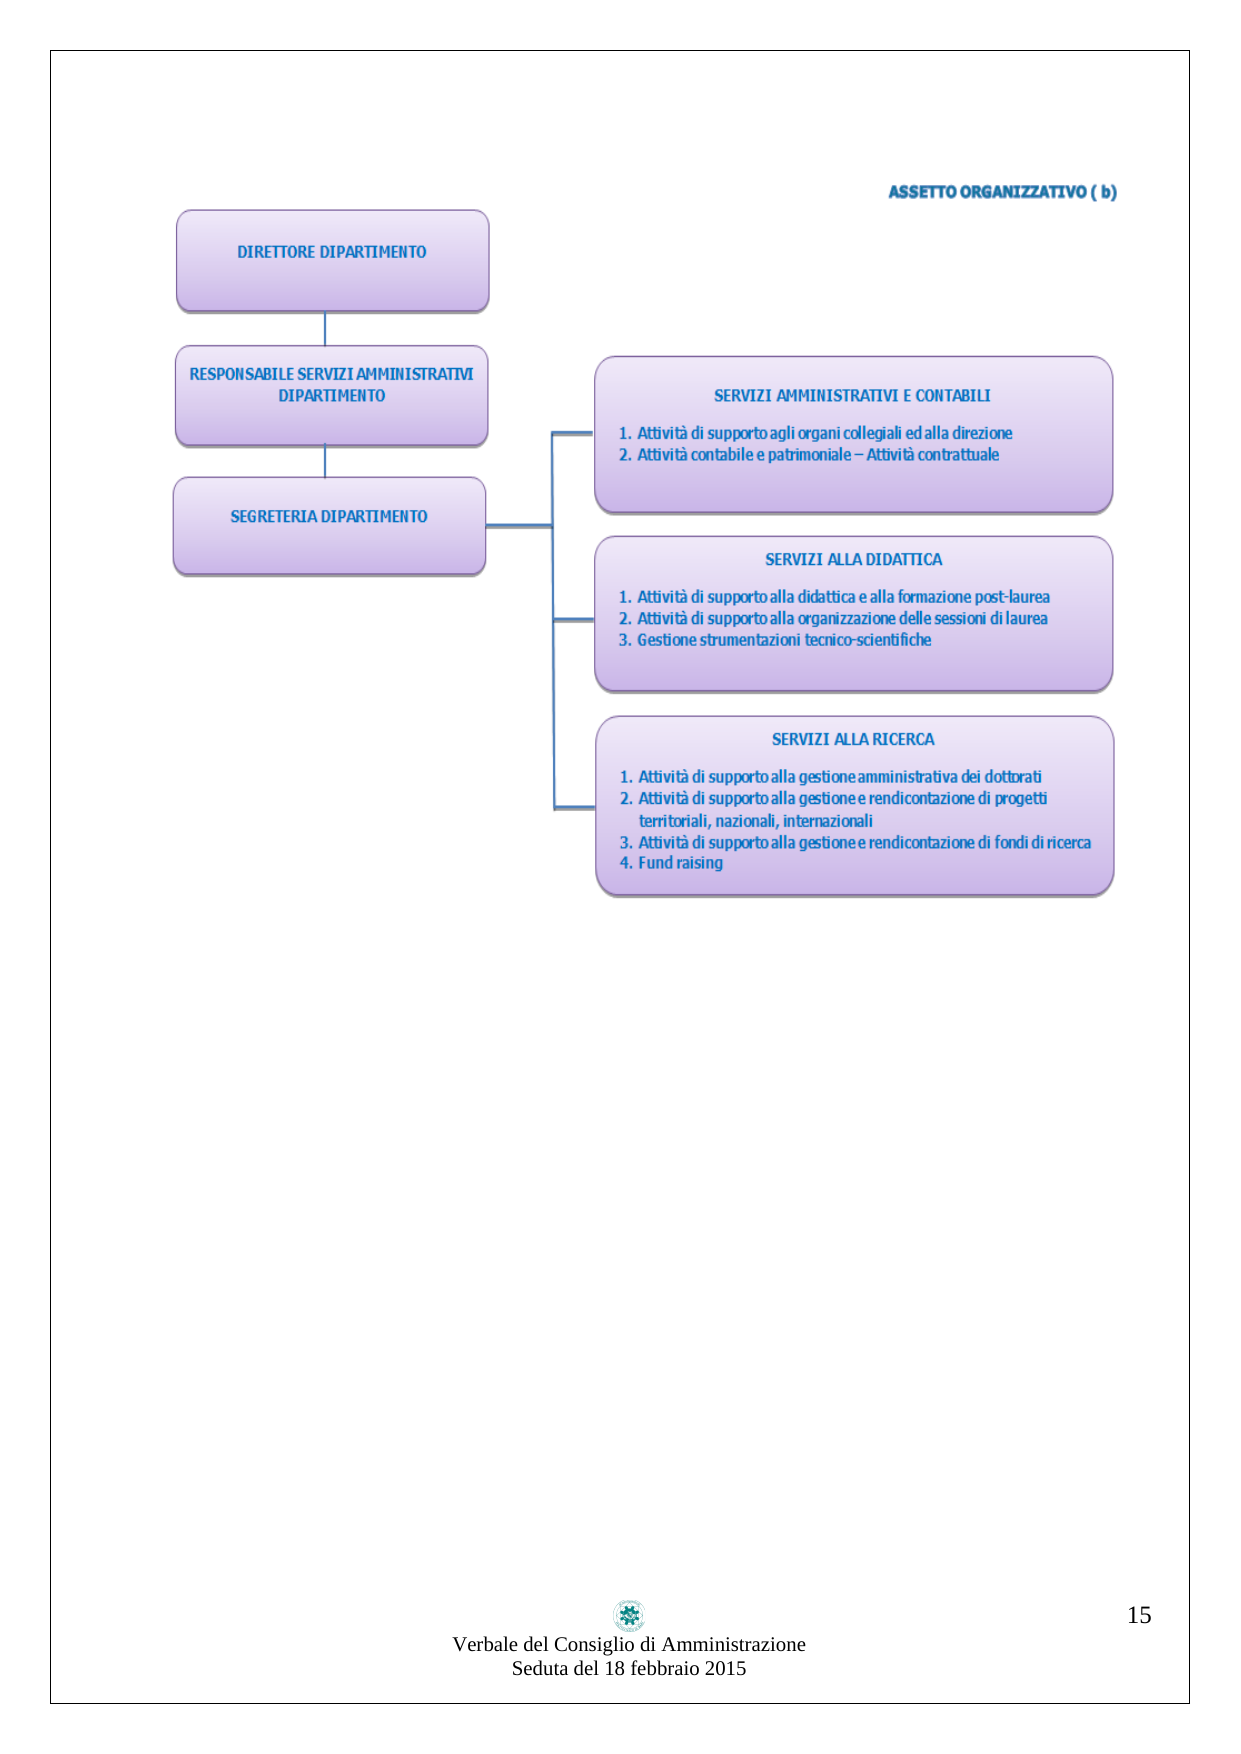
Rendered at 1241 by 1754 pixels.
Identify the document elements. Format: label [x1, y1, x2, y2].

picture [106, 118, 1188, 1007]
picture [613, 1600, 646, 1632]
